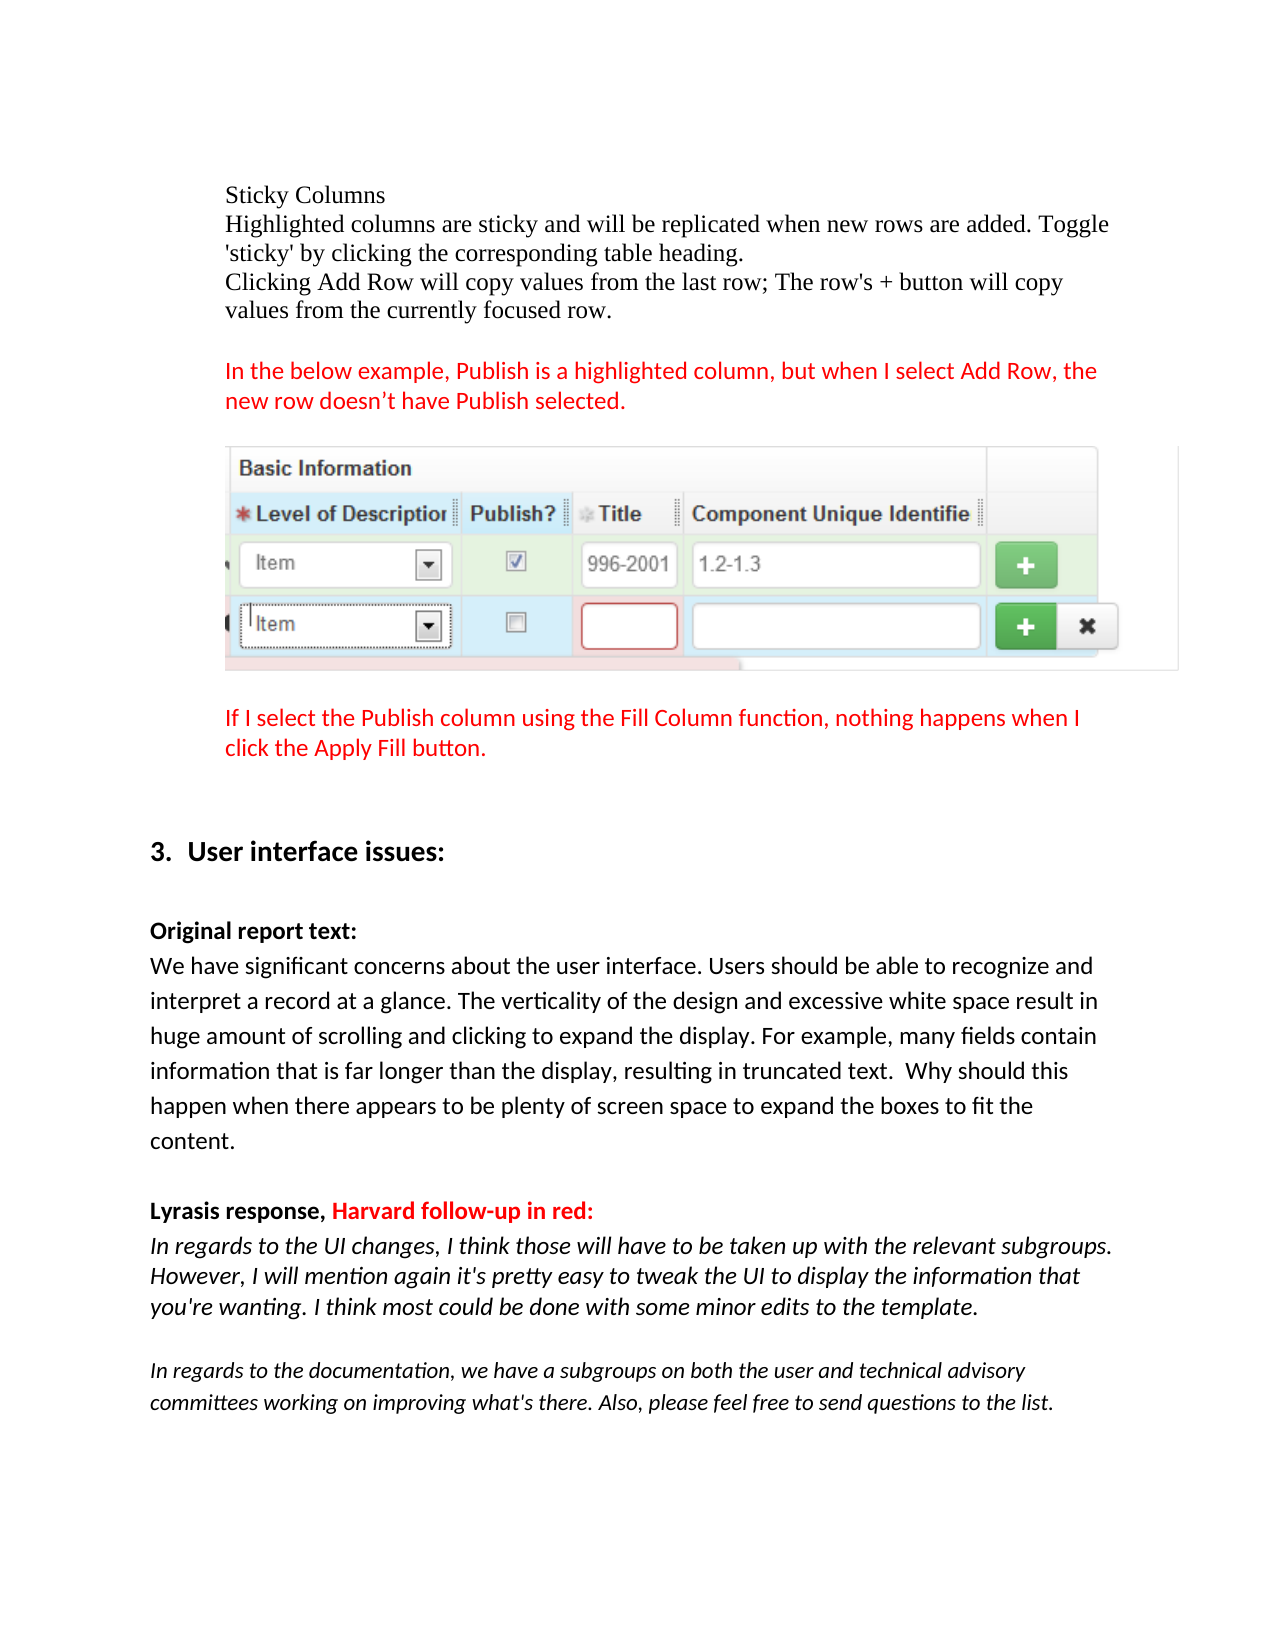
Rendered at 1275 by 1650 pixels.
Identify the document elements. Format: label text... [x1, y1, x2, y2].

text In regards to the documentation, we have a subgroups on both the user and technical advisory committees working on improving what's there. Also, please feel free to send questions to the list. [150, 1356, 1125, 1417]
text We have significant concerns about the user interface. Users should be able to recognize and interpret a record at a glance. The verticality of the design and excessive white space result in huge amount of scrolling and clicking to expand the display. For example, many fields contain information that is far longer than the display, resulting in truncated text. Why should this happen when there appears to be plenty of screen space to expand the boxes to fit the content. [150, 950, 1125, 1155]
text Highlighted columns are sticky and will be replicated when new rows are added. Toggle 'sticky' by clicking the corresponding table heading. [225, 209, 1125, 267]
text Original report text: [150, 915, 1125, 945]
text Lyrasis response, Harvard follow-up in red: [150, 1195, 1125, 1225]
picture [225, 446, 1180, 672]
text Clicking Add Row will copy values from the last row; The row's + button will copy values from the currently focused row. [225, 267, 1125, 324]
list If I select the Publish column using the Fill Column function, nothing happens when I click the Apply Fill button. [225, 702, 1125, 763]
list User interface issues: [150, 833, 1125, 868]
text Sticky Columns [225, 181, 1125, 209]
text In the below example, Publish is a highlighted column, but when I select Add Row, the new row doesn’t have Publish selected. [225, 355, 1125, 416]
